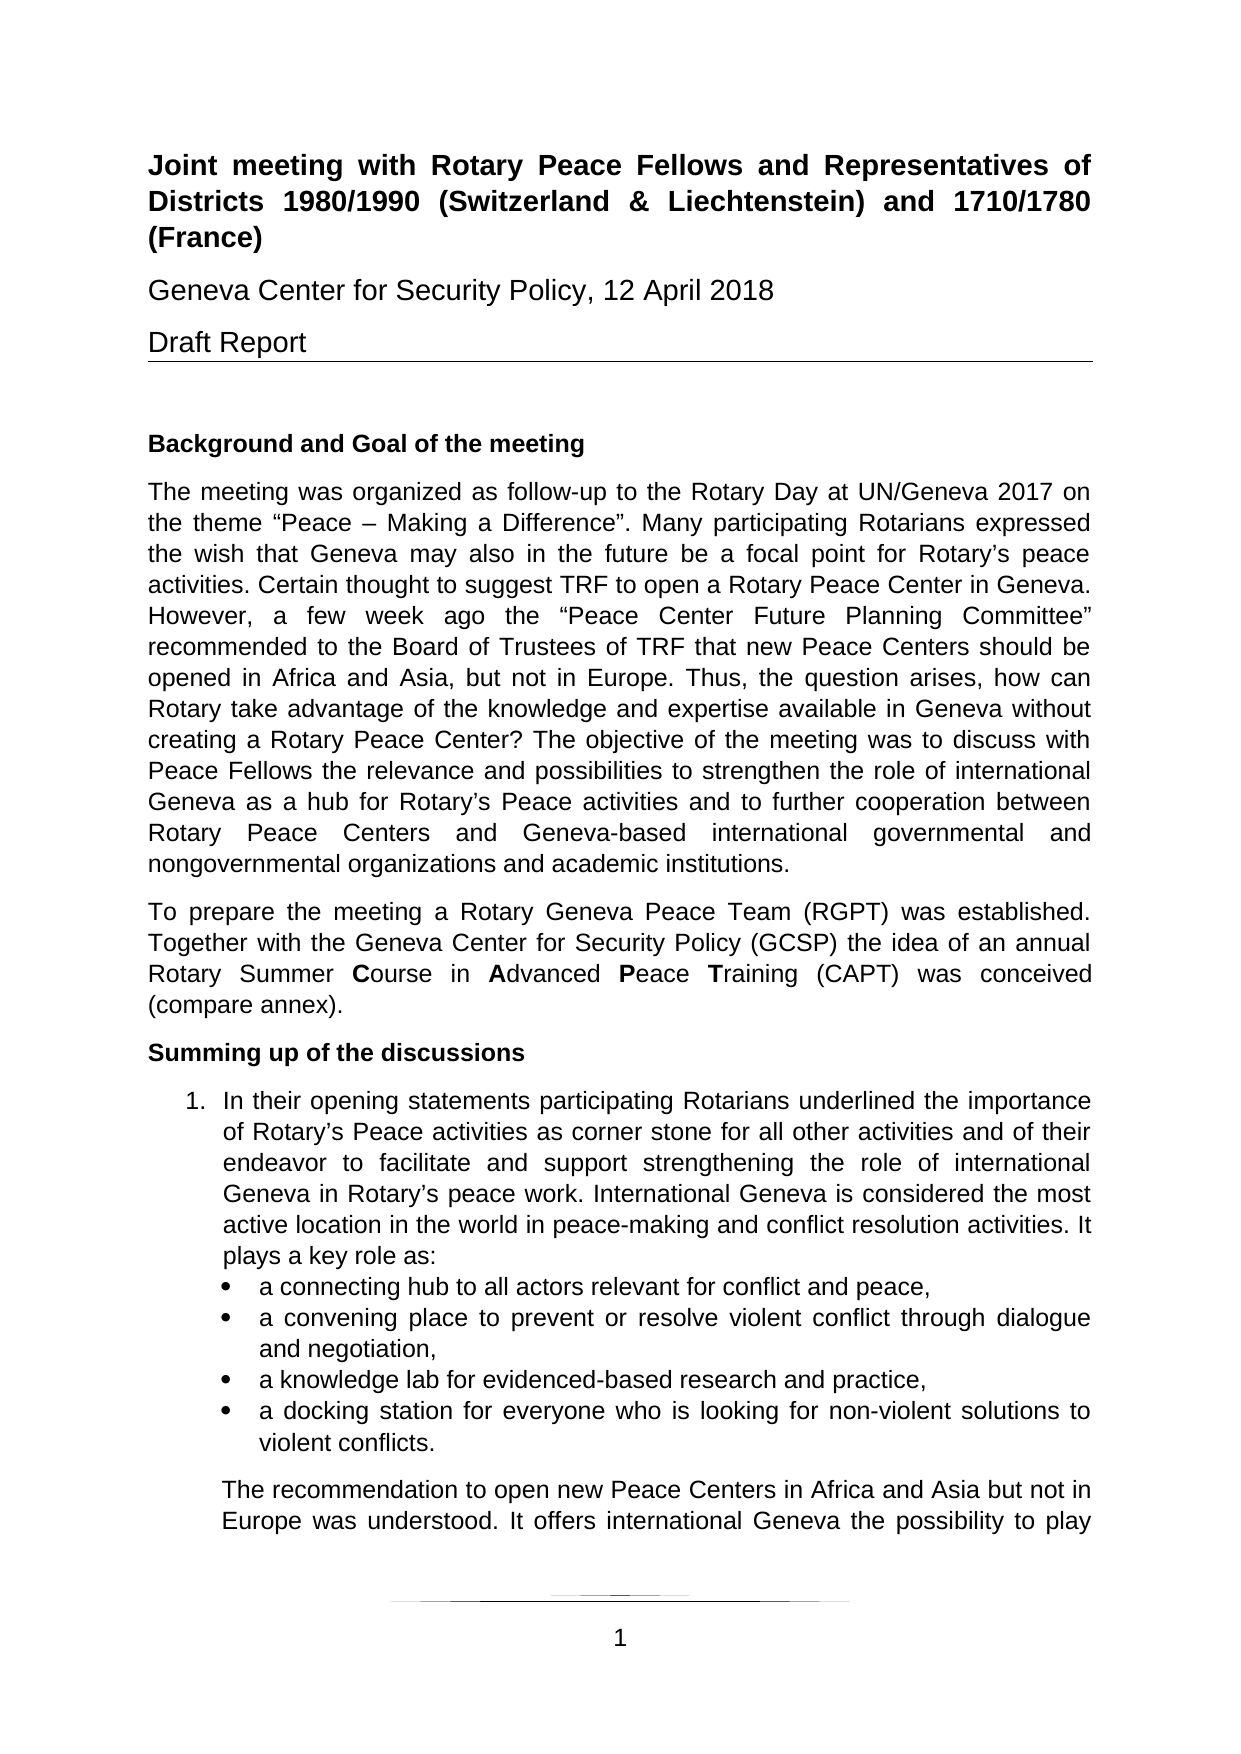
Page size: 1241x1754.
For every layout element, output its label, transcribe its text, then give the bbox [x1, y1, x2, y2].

list a convening place to prevent or resolve violent conflict through dialogue and negotiation, [221, 1303, 1093, 1363]
text To prepare the meeting a Rotary Geneva Peace Team (RGPT) was established. Together with the Geneva Center for Security Policy (GCSP) the idea of an annual Rotary Summer Course in Advanced Peace Training (CAPT) was conceived (compare annex). [148, 897, 1093, 1019]
text Summing up of the discussions [148, 1038, 1093, 1067]
list a connecting hub to all actors relevant for conflict and peace, [221, 1272, 1093, 1301]
text The meeting was organized as follow-up to the Rotary Day at UN/Geneva 2017 on the theme “Peace – Making a Difference”. Many participating Rotarians expressed the wish that Geneva may also in the future be a focal point for Rotary’s peace activities. Certain thought to suggest TRF to open a Rotary Peace Center in Geneva. However, a few week ago the “Peace Center Future Planning Committee” recommended to the Board of Trustees of TRF that new Peace Centers should be opened in Africa and Asia, but not in Europe. Thus, the question arises, how can Rotary take advantage of the knowledge and expertise available in Geneva without creating a Rotary Peace Center? The objective of the meeting was to discuss with Peace Fellows the relevance and possibilities to strengthen the role of international Geneva as a hub for Rotary’s Peace activities and to further cooperation between Rotary Peace Centers and Geneva-based international governmental and nongovernmental organizations and academic institutions. [148, 477, 1093, 878]
text Draft Report [148, 326, 1093, 361]
list a knowledge lab for evidenced-based research and practice, [221, 1365, 1093, 1394]
text Geneva Center for Security Policy, 12 April 2018 [148, 273, 1093, 306]
text Joint meeting with Rotary Peace Fellows and Representatives of Districts 1980/1990 (Switzerland & Liechtenstein) and 1710/1780 (France) [148, 148, 1093, 253]
list a docking station for everyone who is looking for non-violent solutions to violent conflicts. [221, 1396, 1093, 1456]
list In their opening statements participating Rotarians underlined the importance of Rotary’s Peace activities as corner stone for all other activities and of their endeavor to facilitate and support strengthening the role of international Geneva in Rotary’s peace work. International Geneva is considered the most active location in the world in peace-making and conflict resolution activities. It plays a key role as: [185, 1086, 1093, 1269]
text Background and Goal of the meeting [148, 429, 1093, 458]
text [221, 1475, 1093, 1535]
